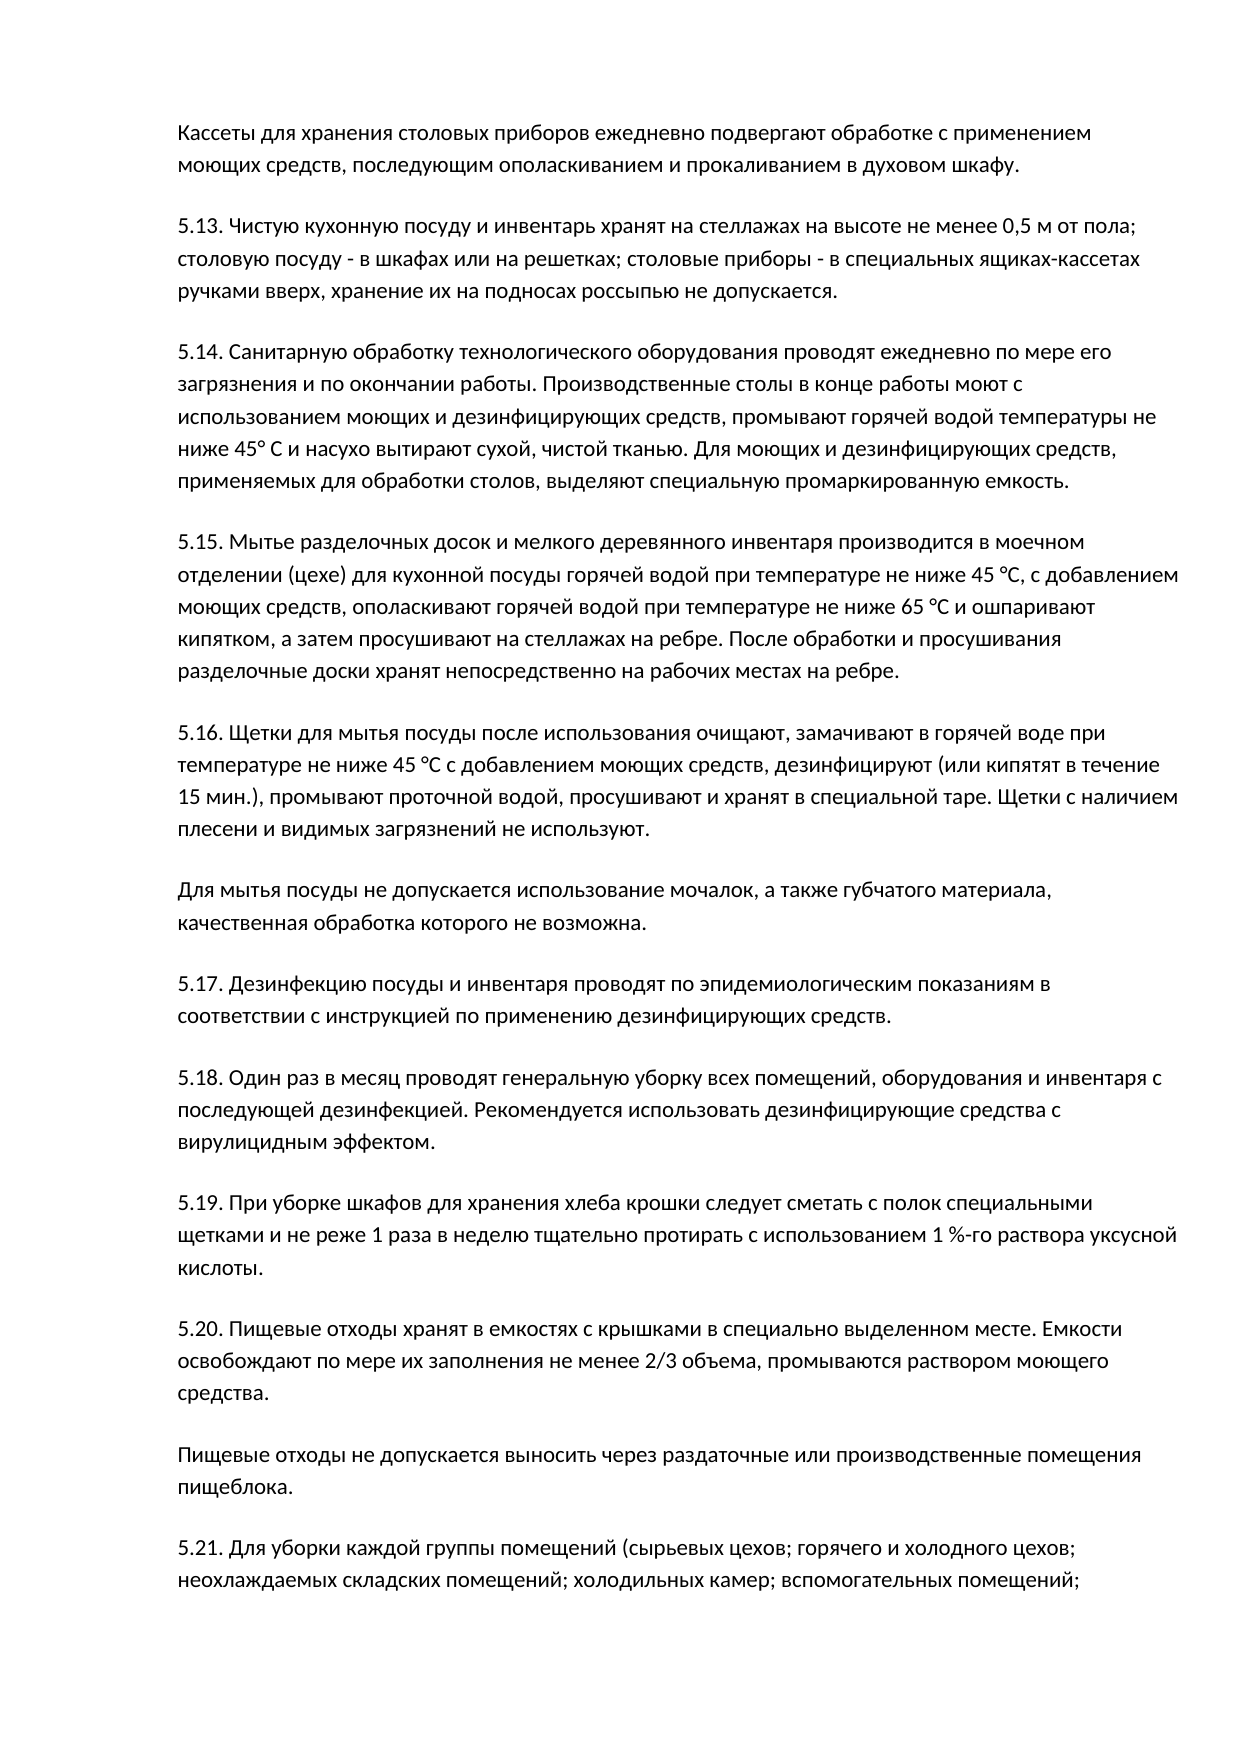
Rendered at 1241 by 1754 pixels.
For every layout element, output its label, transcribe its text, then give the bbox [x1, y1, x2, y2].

text 5.20. Пищевые отходы хранят в емкостях с крышками в специально выделенном месте. Емкости освобождают по мере их заполнения не менее 2/3 объема, промываются раствором моющего средства. [177, 1314, 1181, 1406]
text Для мытья посуды не допускается использование мочалок, а также губчатого материала, качественная обработка которого не возможна. [177, 876, 1181, 936]
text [177, 1533, 1181, 1593]
text 5.18. Один раз в месяц проводят генеральную уборку всех помещений, оборудования и инвентаря с последующей дезинфекцией. Рекомендуется использовать дезинфицирующие средства с вирулицидным эффектом. [177, 1063, 1181, 1155]
text 5.19. При уборке шкафов для хранения хлеба крошки следует сметать с полок специальными щетками и не реже 1 раза в неделю тщательно протирать с использованием 1 %-го раствора уксусной кислоты. [177, 1188, 1181, 1281]
text 5.14. Санитарную обработку технологического оборудования проводят ежедневно по мере его загрязнения и по окончании работы. Производственные столы в конце работы моют с использованием моющих и дезинфицирующих средств, промывают горячей водой температуры не ниже 45° С и насухо вытирают сухой, чистой тканью. Для моющих и дезинфицирующих средств, применяемых для обработки столов, выделяют специальную промаркированную емкость. [177, 337, 1181, 494]
text 5.13. Чистую кухонную посуду и инвентарь хранят на стеллажах на высоте не менее 0,5 м от пола; столовую посуду - в шкафах или на решетках; столовые приборы - в специальных ящиках-кассетах ручками вверх, хранение их на подносах россыпью не допускается. [177, 212, 1181, 304]
text Пищевые отходы не допускается выносить через раздаточные или производственные помещения пищеблока. [177, 1440, 1181, 1500]
text 5.17. Дезинфекцию посуды и инвентаря проводят по эпидемиологическим показаниям в соответствии с инструкцией по применению дезинфицирующих средств. [177, 969, 1181, 1029]
text 5.15. Мытье разделочных досок и мелкого деревянного инвентаря производится в моечном отделении (цехе) для кухонной посуды горячей водой при температуре не ниже 45 °С, с добавлением моющих средств, ополаскивают горячей водой при температуре не ниже 65 °С и ошпаривают кипятком, а затем просушивают на стеллажах на ребре. После обработки и просушивания разделочные доски хранят непосредственно на рабочих местах на ребре. [177, 527, 1181, 684]
text 5.16. Щетки для мытья посуды после использования очищают, замачивают в горячей воде при температуре не ниже 45 °С с добавлением моющих средств, дезинфицируют (или кипятят в течение 15 мин.), промывают проточной водой, просушивают и хранят в специальной таре. Щетки с наличием плесени и видимых загрязнений не используют. [177, 718, 1181, 842]
text Кассеты для хранения столовых приборов ежедневно подвергают обработке с применением моющих средств, последующим ополаскиванием и прокаливанием в духовом шкафу. [177, 118, 1181, 178]
